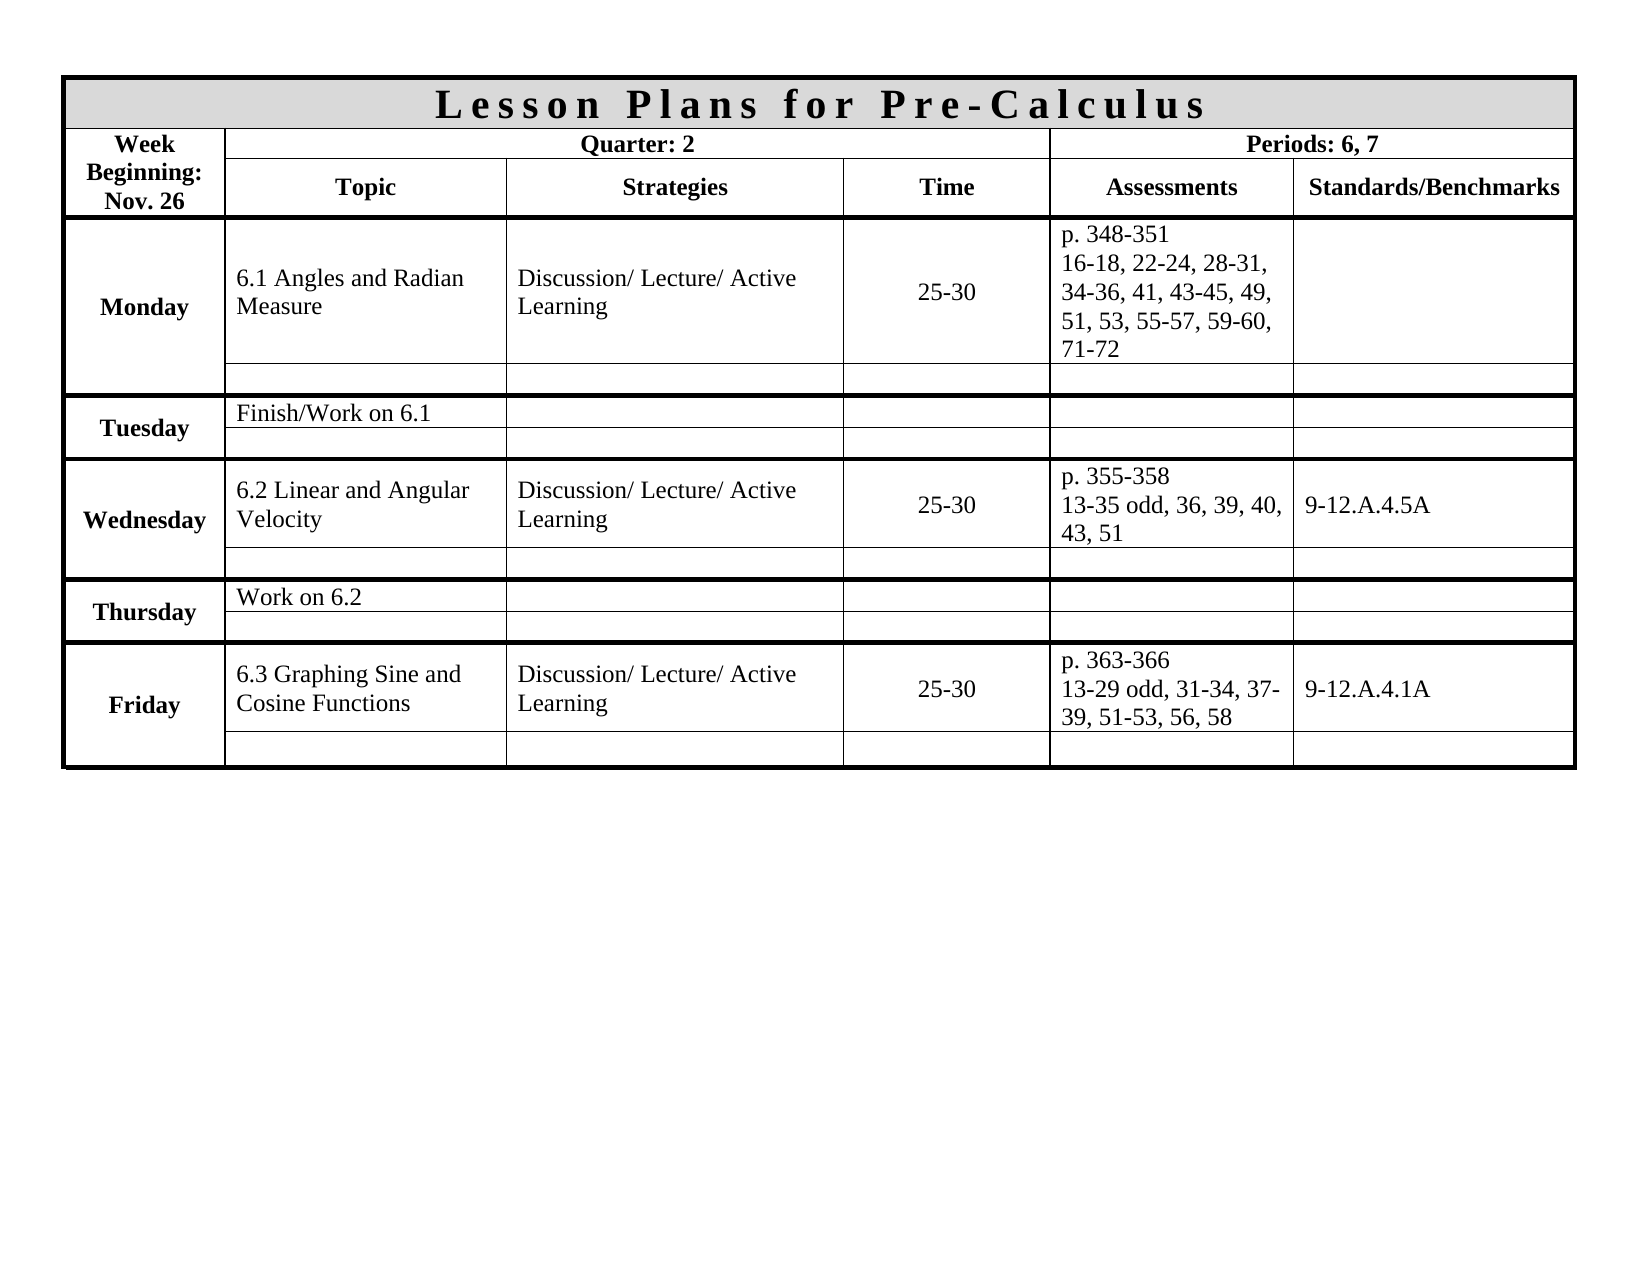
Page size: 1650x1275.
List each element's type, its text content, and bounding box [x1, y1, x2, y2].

table_cell Week Beginning: Nov. 26 [66, 129, 224, 215]
table_cell 6.2 Linear and Angular Velocity [226, 461, 506, 547]
table_cell [507, 548, 843, 577]
table_cell [1051, 364, 1293, 393]
table_cell [1294, 364, 1573, 393]
table_cell [1051, 732, 1293, 765]
table_cell Discussion/ Lecture/ Active Learning [507, 645, 843, 731]
table_cell Strategies [507, 159, 843, 215]
table_cell [1294, 732, 1573, 765]
table_cell [226, 428, 506, 456]
table_cell Friday [66, 645, 224, 765]
table_cell Periods: 6, 7 [1051, 129, 1573, 157]
table_cell Wednesday [66, 461, 224, 577]
table_cell [1294, 220, 1573, 363]
table_cell Tuesday [66, 398, 224, 456]
table_cell [507, 732, 843, 765]
table_cell [844, 732, 1049, 765]
table_cell [226, 548, 506, 577]
table_cell Finish/Work on 6.1 [226, 398, 506, 427]
table_cell Discussion/ Lecture/ Active Learning [507, 220, 843, 363]
table_cell Discussion/ Lecture/ Active Learning [507, 461, 843, 547]
table_cell Work on 6.2 [226, 582, 506, 611]
table_cell p. 355-358 13-35 odd, 36, 39, 40, 43, 51 [1051, 461, 1293, 547]
table_header Lesson Plans for Pre-Calculus [66, 80, 1573, 128]
table_cell Assessments [1051, 159, 1293, 215]
table_cell Topic [226, 159, 506, 215]
table_cell [844, 428, 1049, 456]
table_cell p. 363-366 13-29 odd, 31-34, 37-39, 51-53, 56, 58 [1051, 645, 1293, 731]
table_cell [1051, 398, 1293, 427]
table_cell [507, 582, 843, 611]
table_cell 6.1 Angles and Radian Measure [226, 220, 506, 363]
table_cell [507, 398, 843, 427]
table_cell [844, 548, 1049, 577]
table_cell Quarter: 2 [226, 129, 1049, 157]
table_cell [226, 732, 506, 765]
table_cell [1294, 582, 1573, 611]
table_cell [507, 428, 843, 456]
table_cell [1051, 582, 1293, 611]
table_cell [226, 612, 506, 640]
table_cell 25-30 [844, 645, 1049, 731]
table_cell [507, 364, 843, 393]
table_cell [844, 582, 1049, 611]
table_cell [226, 364, 506, 393]
table_cell 25-30 [844, 220, 1049, 363]
table_cell [1051, 548, 1293, 577]
table_cell [1051, 612, 1293, 640]
table_cell Standards/Benchmarks [1294, 159, 1573, 215]
table_cell p. 348-351 16-18, 22-24, 28-31, 34-36, 41, 43-45, 49, 51, 53, 55-57, 59-60, 71-72 [1051, 220, 1293, 363]
table_cell [844, 612, 1049, 640]
table_cell 6.3 Graphing Sine and Cosine Functions [226, 645, 506, 731]
table_cell [844, 398, 1049, 427]
table_cell [1294, 548, 1573, 577]
table_cell [1051, 428, 1293, 456]
table_cell [844, 364, 1049, 393]
table_cell Time [844, 159, 1049, 215]
table_cell [1294, 612, 1573, 640]
table_cell Monday [66, 220, 224, 393]
table_cell 9-12.A.4.5A [1294, 461, 1573, 547]
table_cell 25-30 [844, 461, 1049, 547]
table_cell 9-12.A.4.1A [1294, 645, 1573, 731]
table_cell [1294, 398, 1573, 427]
table_cell Thursday [66, 582, 224, 640]
table_cell [1294, 428, 1573, 456]
table_cell [507, 612, 843, 640]
